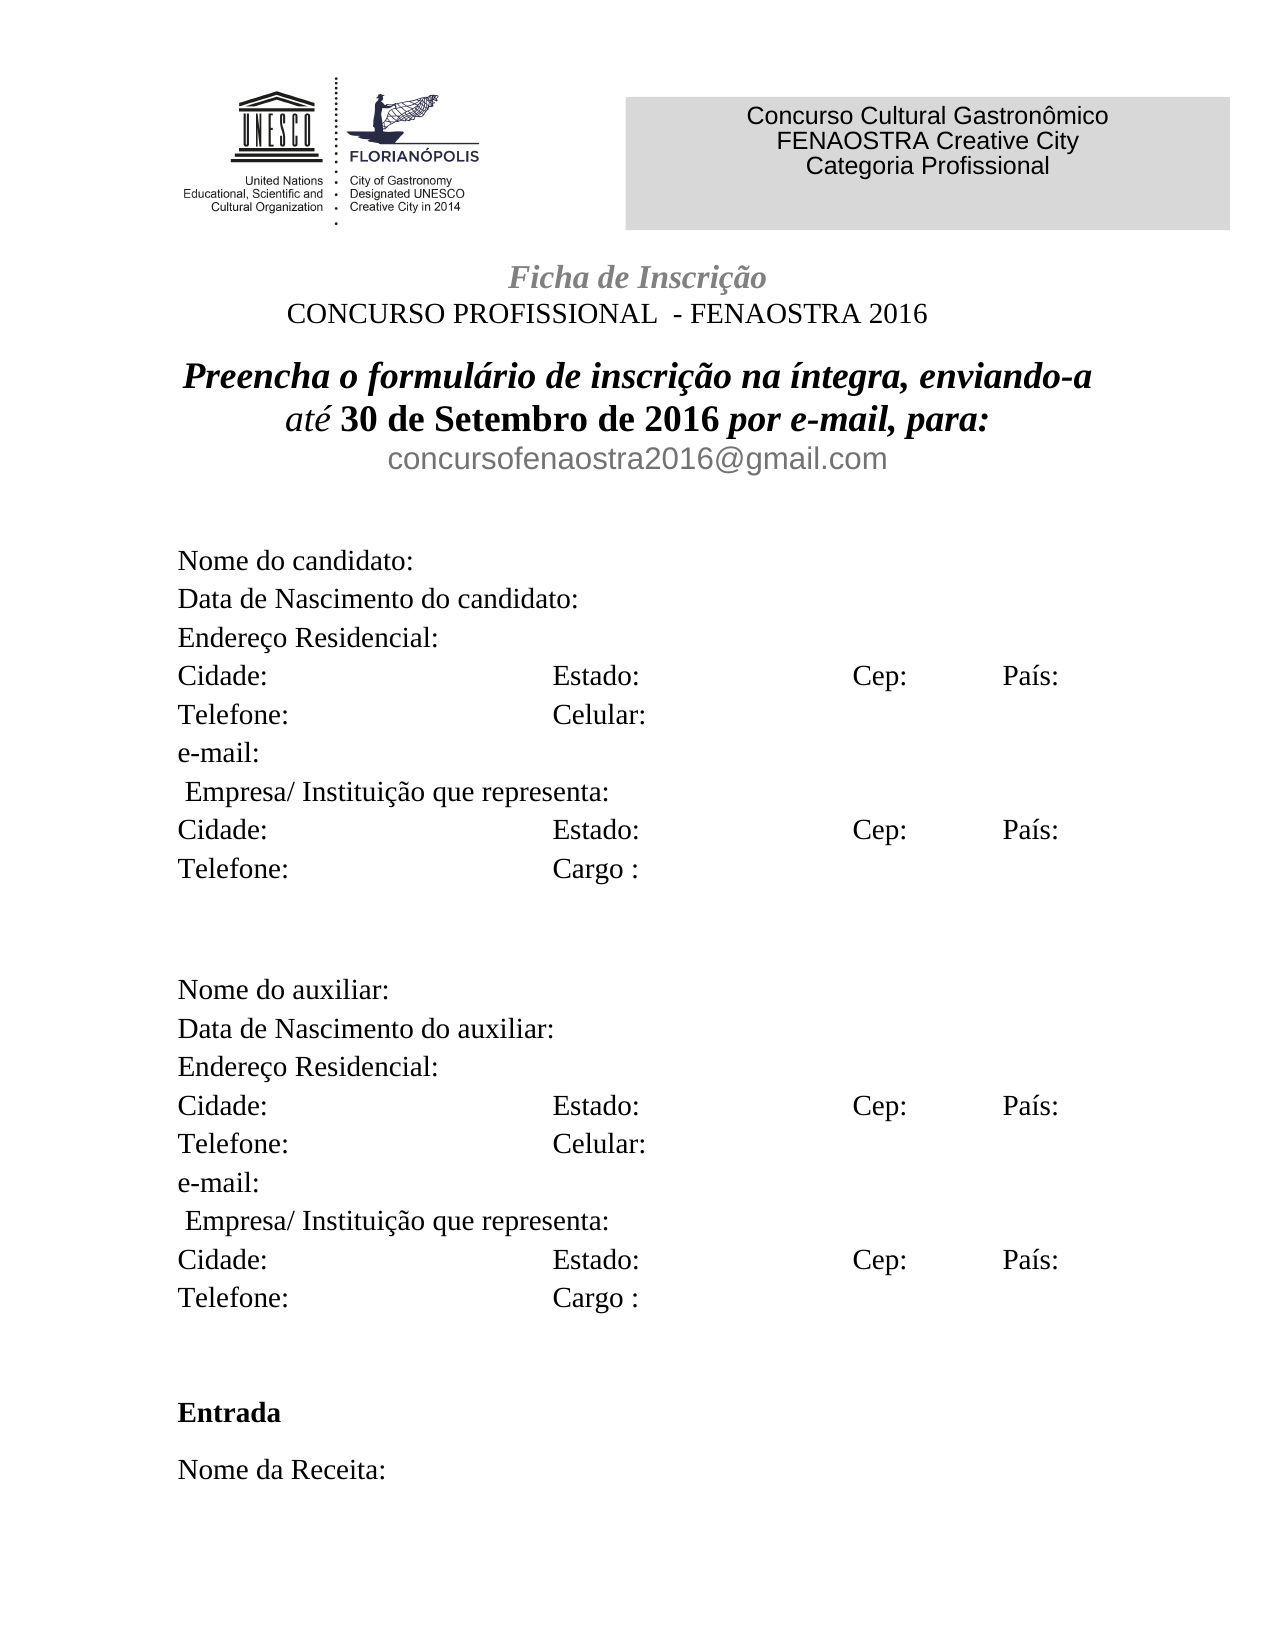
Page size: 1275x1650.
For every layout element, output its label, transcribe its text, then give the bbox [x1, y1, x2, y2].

text Endereço Residencial: [177, 1049, 1098, 1083]
text e-mail: [177, 1165, 1098, 1198]
text e-mail: [177, 735, 1098, 769]
text Empresa/ Instituição que representa: [177, 1203, 1098, 1237]
text Empresa/ Instituição que representa: [177, 774, 1098, 807]
text Cidade: Estado: Cep: País: [177, 1088, 1098, 1121]
text Telefone: Celular: [177, 1126, 1098, 1160]
text Telefone: Celular: [177, 697, 1098, 730]
text Preencha o formulário de inscrição na íntegra, enviando-a até 30 de Setembro de 2016 por e-mail, para: concursofenaostra2016@gmail.com [177, 354, 1098, 476]
text Nome do candidato: [177, 543, 1098, 576]
text Telefone: Cargo : [177, 1281, 1098, 1314]
text Nome do auxiliar: [177, 972, 1098, 1006]
text Entrada [177, 1395, 1098, 1428]
picture [177, 75, 484, 234]
text Nome da Receita: [177, 1452, 1098, 1486]
text Data de Nascimento do auxiliar: [177, 1011, 1098, 1044]
text Endereço Residencial: [177, 620, 1098, 653]
text Data de Nascimento do candidato: [177, 581, 1098, 615]
text CONCURSO PROFISSIONAL - FENAOSTRA 2016 [177, 296, 1098, 330]
text Ficha de Inscrição [177, 258, 1098, 296]
text Telefone: Cargo : [177, 851, 1098, 884]
text Cidade: Estado: Cep: País: [177, 1242, 1098, 1276]
text Cidade: Estado: Cep: País: [177, 812, 1098, 846]
text Cidade: Estado: Cep: País: [177, 658, 1098, 692]
